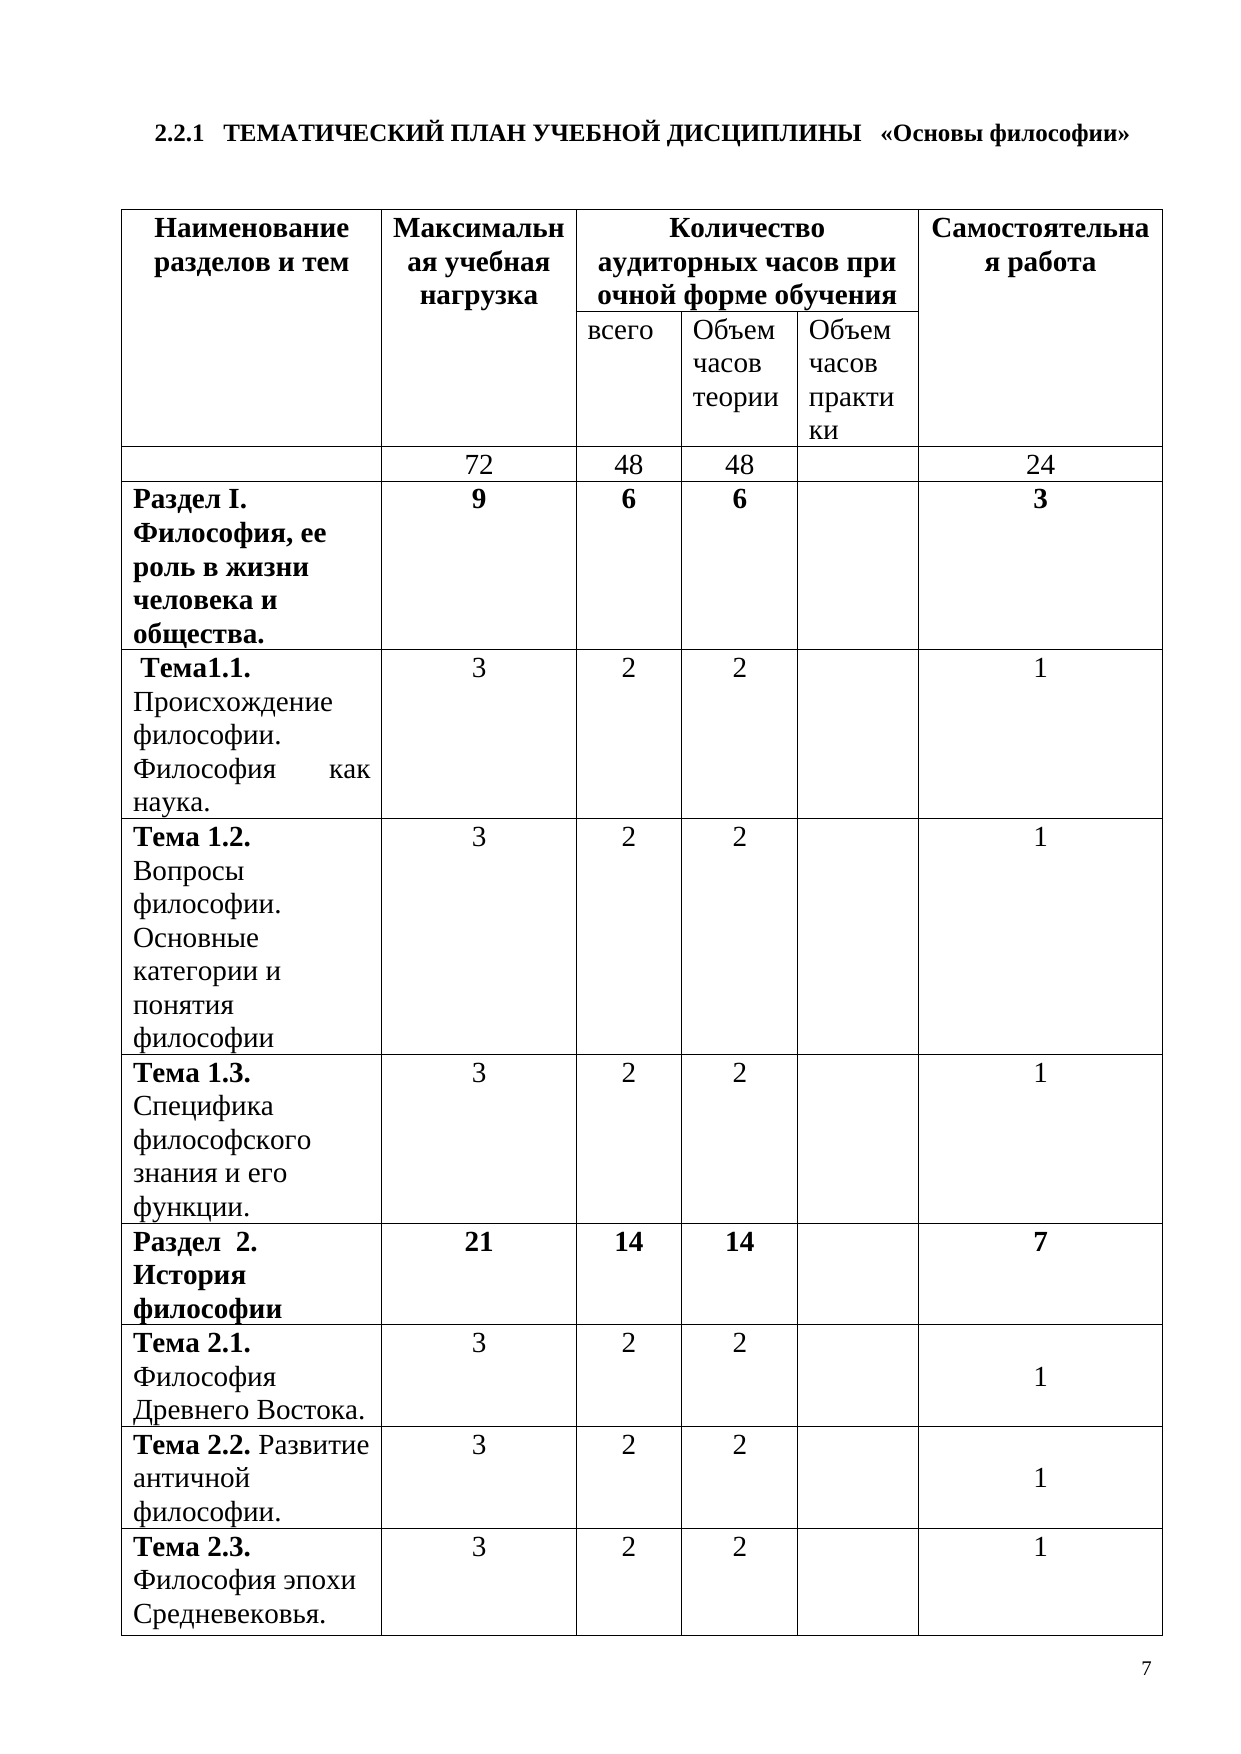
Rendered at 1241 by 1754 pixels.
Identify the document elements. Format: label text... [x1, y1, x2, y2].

table_cell 2 [682, 1325, 797, 1426]
table_cell 7 [919, 1224, 1162, 1324]
table_cell Тема 2.1. Философия Древнего Востока. [122, 1325, 381, 1426]
table_cell 24 [919, 447, 1162, 481]
table_cell 2 [682, 819, 797, 1054]
table_cell 2 [577, 819, 681, 1054]
table_cell 1 [919, 819, 1162, 1054]
table_cell [798, 819, 918, 1054]
table_cell 2 [682, 650, 797, 818]
table_cell 48 [682, 447, 797, 481]
table_cell [798, 1055, 918, 1223]
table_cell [122, 1529, 381, 1635]
table_cell 2 [577, 1325, 681, 1426]
table_header Максимальная учебная нагрузка [382, 210, 576, 446]
table_cell 14 [577, 1224, 681, 1324]
table_cell всего [577, 312, 681, 446]
table_cell 3 [382, 650, 576, 818]
table_cell 3 [382, 1427, 576, 1528]
table_cell 9 [382, 482, 576, 649]
table_cell 1 [919, 1529, 1162, 1635]
table_cell 3 [382, 819, 576, 1054]
table_cell Тема 2.2. Развитие античной философии. [122, 1427, 381, 1528]
table_cell [798, 1224, 918, 1324]
table_cell 3 [382, 1529, 576, 1635]
table_cell Раздел 2. История философии [122, 1224, 381, 1324]
table_cell 2 [577, 650, 681, 818]
table_cell 21 [382, 1224, 576, 1324]
table_cell Объем часов практики [798, 312, 918, 446]
table_cell [798, 482, 918, 649]
table_cell [798, 650, 918, 818]
table_cell 1 [919, 1427, 1162, 1528]
table_header Самостоятельная работа [919, 210, 1162, 446]
table_cell Объем часов теории [682, 312, 797, 446]
table_cell 2 [682, 1055, 797, 1223]
table_cell [122, 447, 381, 481]
table_cell [798, 1427, 918, 1528]
table_cell Тема1.1. Происхождение философии. Философия как наука. [122, 650, 381, 818]
table_cell 1 [919, 1055, 1162, 1223]
table_cell [798, 447, 918, 481]
table_cell [798, 1325, 918, 1426]
table_cell 2 [682, 1529, 797, 1635]
table_cell 2 [577, 1427, 681, 1528]
table_cell 6 [577, 482, 681, 649]
table_cell 72 [382, 447, 576, 481]
table_cell Тема 1.2. Вопросы философии. Основные категории и понятия философии [122, 819, 381, 1054]
table_cell Раздел I. Философия, ее роль в жизни человека и общества. [122, 482, 381, 649]
table_cell Тема 1.3. Специфика философского знания и его функции. [122, 1055, 381, 1223]
table_cell 2 [682, 1427, 797, 1528]
table_cell 2 [577, 1529, 681, 1635]
table_cell 3 [382, 1055, 576, 1223]
table_header Количество аудиторных часов при очной форме обучения [577, 210, 918, 311]
table_cell 6 [682, 482, 797, 649]
table_header Наименование разделов и тем [122, 210, 381, 446]
table_cell 1 [919, 1325, 1162, 1426]
table_cell 2 [577, 1055, 681, 1223]
table_cell 1 [919, 650, 1162, 818]
table_cell 3 [382, 1325, 576, 1426]
text 2.2.1 ТЕМАТИЧЕСКИЙ ПЛАН УЧЕБНОЙ ДИСЦИПЛИНЫ «Основы философии» [133, 118, 1152, 147]
table_cell 48 [577, 447, 681, 481]
table_cell 3 [919, 482, 1162, 649]
table_cell [798, 1529, 918, 1635]
table_cell 14 [682, 1224, 797, 1324]
